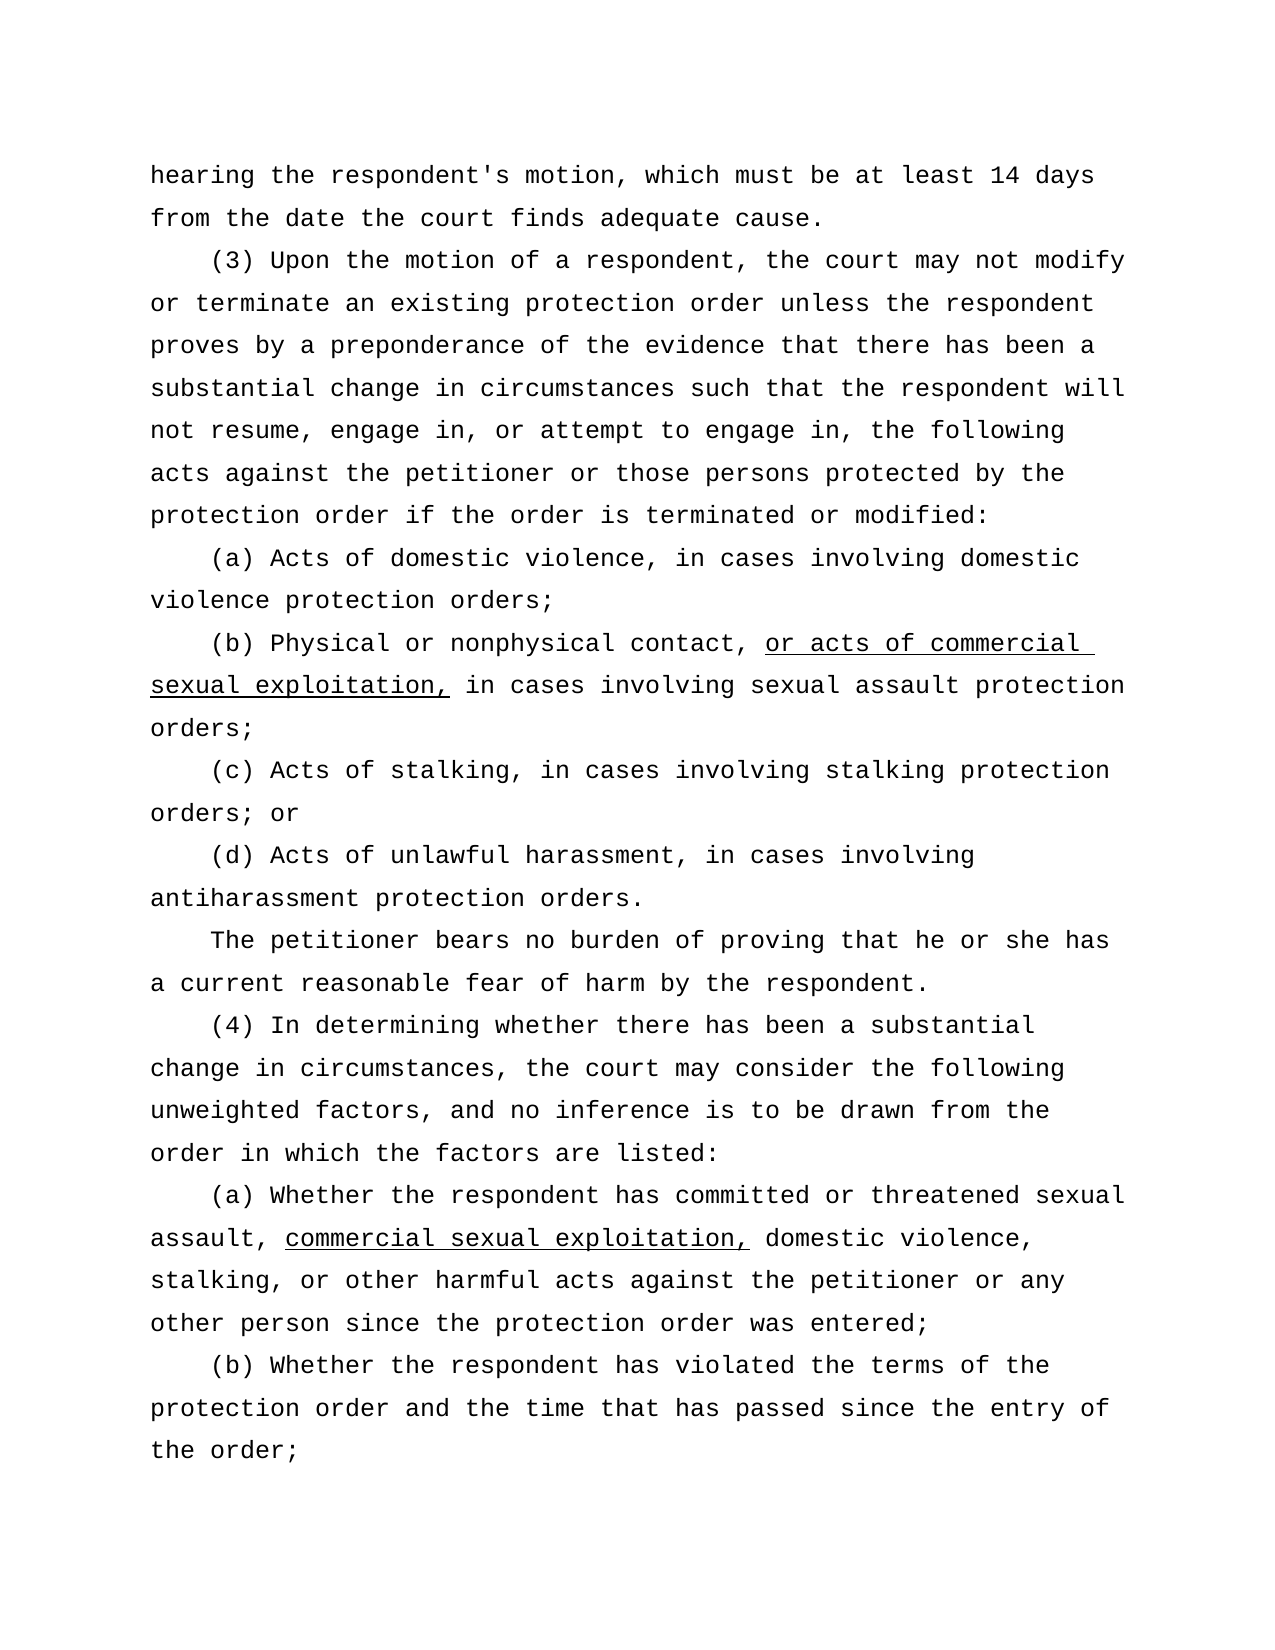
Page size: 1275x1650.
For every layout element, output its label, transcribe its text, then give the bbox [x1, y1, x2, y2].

text The petitioner bears no burden of proving that he or she has a current reasonable fear of harm by the respondent. [150, 915, 1125, 1000]
text (c) Acts of stalking, in cases involving stalking protection orders; or [150, 745, 1125, 830]
text (b) Physical or nonphysical contact, or acts of commercial sexual exploitation, in cases involving sexual assault protection orders; [150, 617, 1125, 745]
text (b) Whether the respondent has violated the terms of the protection order and the time that has passed since the entry of the order; [150, 1340, 1125, 1467]
text (a) Acts of domestic violence, in cases involving domestic violence protection orders; [150, 532, 1125, 617]
text (d) Acts of unlawful harassment, in cases involving antiharassment protection orders. [150, 830, 1125, 915]
text (4) In determining whether there has been a substantial change in circumstances, the court may consider the following unweighted factors, and no inference is to be drawn from the order in which the factors are listed: [150, 1000, 1125, 1170]
text (a) Whether the respondent has committed or threatened sexual assault, commercial sexual exploitation, domestic violence, stalking, or other harmful acts against the petitioner or any other person since the protection order was entered; [150, 1170, 1125, 1340]
text (3) Upon the motion of a respondent, the court may not modify or terminate an existing protection order unless the respondent proves by a preponderance of the evidence that there has been a substantial change in circumstances such that the respondent will not resume, engage in, or attempt to engage in, the following acts against the petitioner or those persons protected by the protection order if the order is terminated or modified: [150, 235, 1125, 532]
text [150, 150, 1125, 235]
